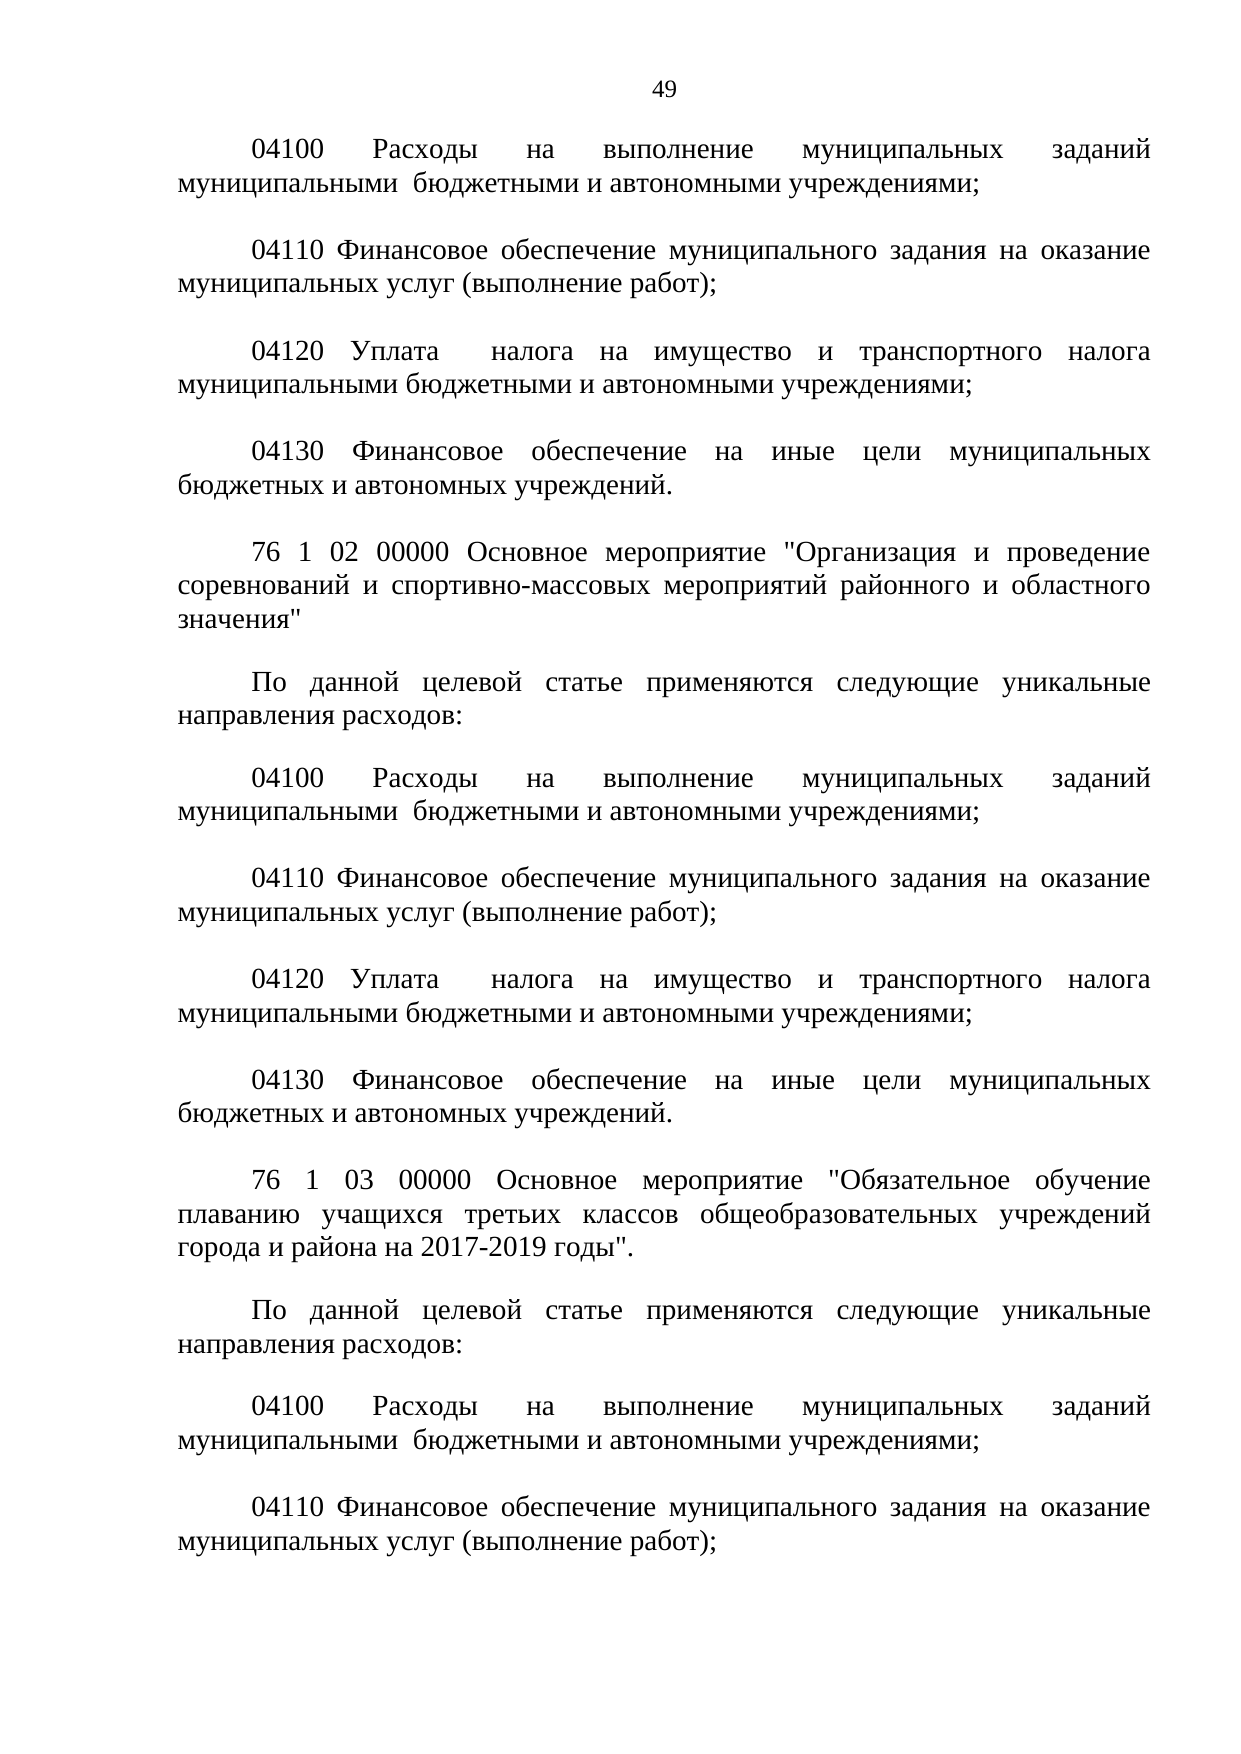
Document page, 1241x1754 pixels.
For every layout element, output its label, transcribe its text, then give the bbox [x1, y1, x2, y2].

text 76 1 03 00000 Основное мероприятие "Обязательное обучение плаванию учащихся третьих классов общеобразовательных учреждений города и района на 2017-2019 годы". [177, 1162, 1152, 1263]
text 04110 Финансовое обеспечение муниципального задания на оказание муниципальных услуг (выполнение работ); [177, 1489, 1152, 1556]
text 04120 Уплата налога на имущество и транспортного налога муниципальными бюджетными и автономными учреждениями; [177, 961, 1152, 1028]
text 04130 Финансовое обеспечение на иные цели муниципальных бюджетных и автономных учреждений. [177, 1062, 1152, 1129]
text По данной целевой статье применяются следующие уникальные направления расходов: [177, 664, 1152, 731]
text По данной целевой статье применяются следующие уникальные направления расходов: [177, 1292, 1152, 1359]
text 04130 Финансовое обеспечение на иные цели муниципальных бюджетных и автономных учреждений. [177, 433, 1152, 500]
text 04100 Расходы на выполнение муниципальных заданий муниципальными бюджетными и автономными учреждениями; [177, 760, 1152, 827]
text 76 1 02 00000 Основное мероприятие "Организация и проведение соревнований и спортивно-массовых мероприятий районного и областного значения" [177, 534, 1152, 634]
text 04110 Финансовое обеспечение муниципального задания на оказание муниципальных услуг (выполнение работ); [177, 232, 1152, 299]
text 04100 Расходы на выполнение муниципальных заданий муниципальными бюджетными и автономными учреждениями; [177, 131, 1152, 198]
text 04120 Уплата налога на имущество и транспортного налога муниципальными бюджетными и автономными учреждениями; [177, 333, 1152, 400]
text 04110 Финансовое обеспечение муниципального задания на оказание муниципальных услуг (выполнение работ); [177, 861, 1152, 928]
text 04100 Расходы на выполнение муниципальных заданий муниципальными бюджетными и автономными учреждениями; [177, 1388, 1152, 1456]
